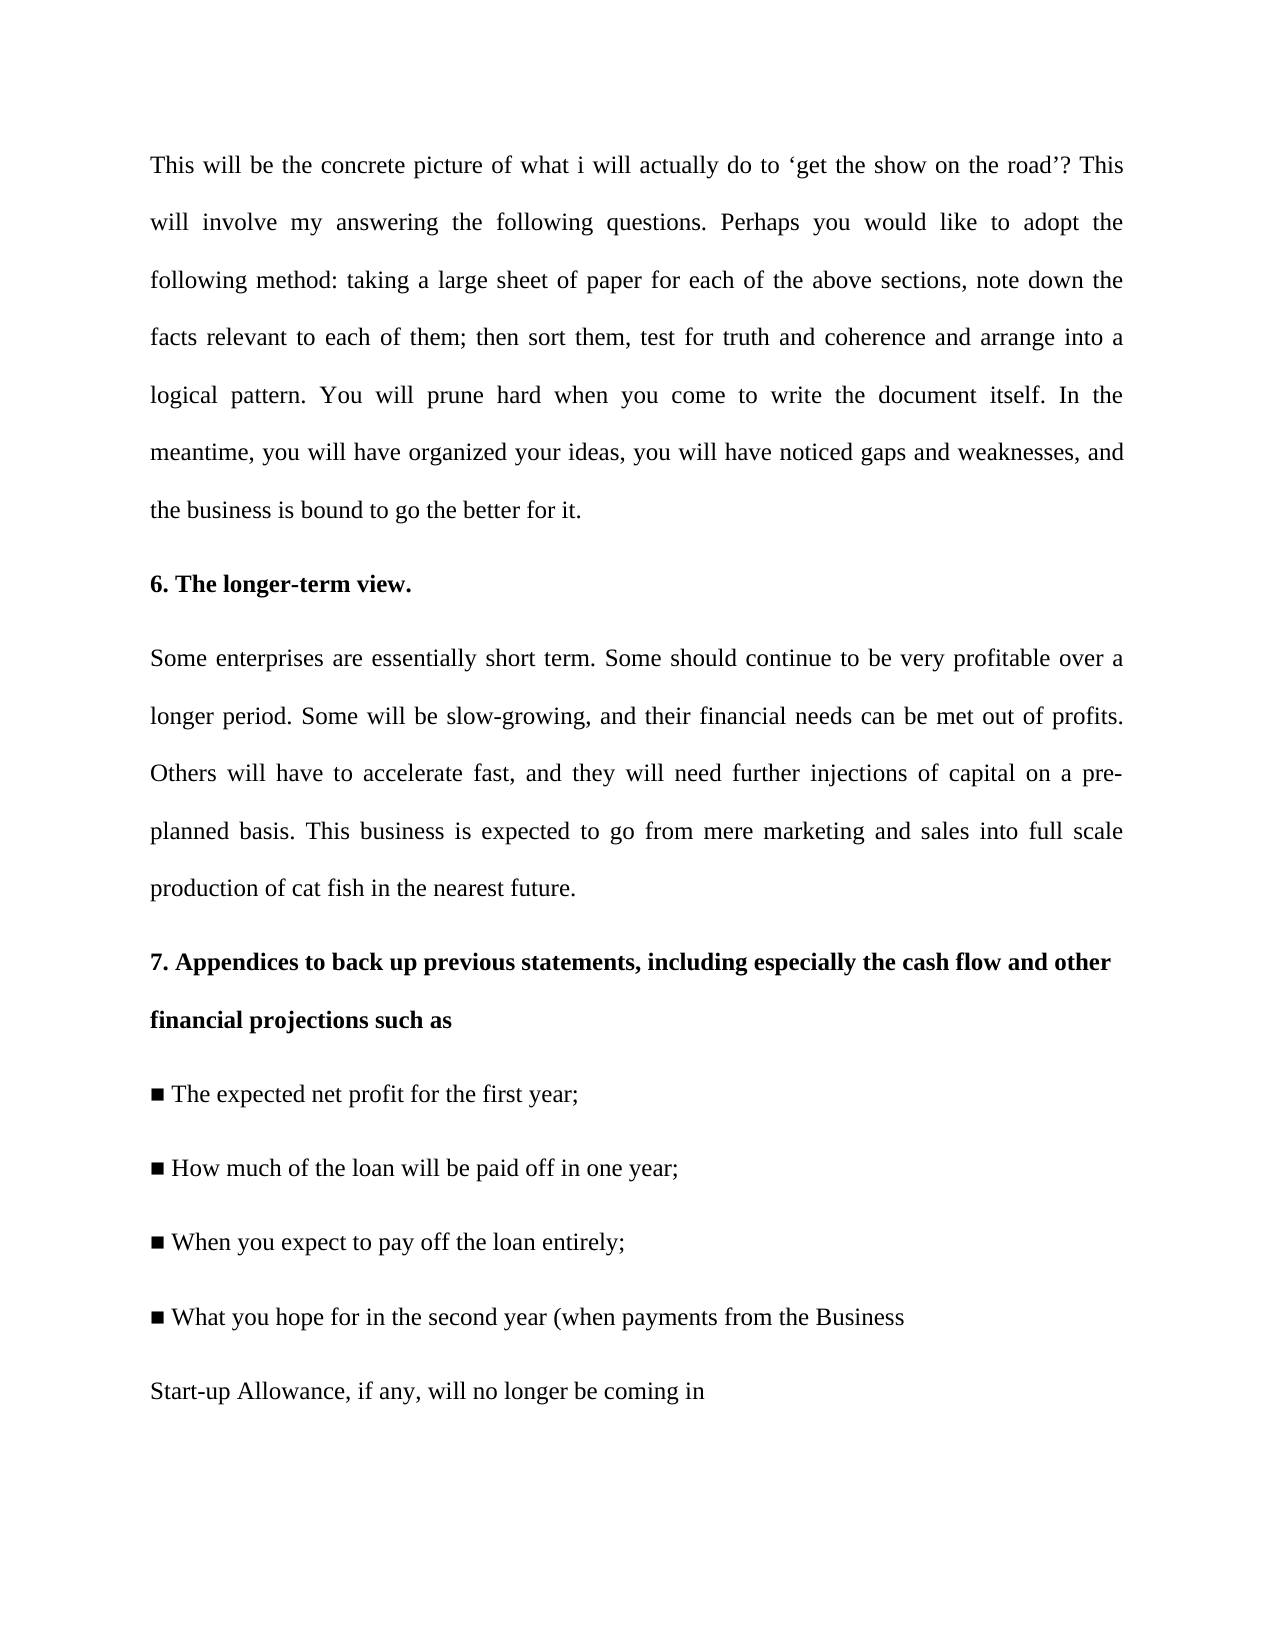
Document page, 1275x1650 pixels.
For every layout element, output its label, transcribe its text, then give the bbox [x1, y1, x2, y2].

text Start-up Allowance, if any, will no longer be coming in [150, 1376, 1125, 1404]
text 7. Appendices to back up previous statements, including especially the cash flow and other financial projections such as [150, 947, 1125, 1034]
text ■ The expected net profit for the first year; [150, 1079, 1125, 1108]
text Some enterprises are essentially short term. Some should continue to be very profitable over a longer period. Some will be slow-growing, and their financial needs can be met out of profits. Others will have to accelerate fast, and they will need further injections of capital on a pre-planned basis. This business is expected to go from mere marketing and sales into full scale production of cat fish in the nearest future. [150, 643, 1125, 902]
text This will be the concrete picture of what i will actually do to ‘get the show on the road’? This will involve my answering the following questions. Perhaps you would like to adopt the following method: taking a large sheet of paper for each of the above sections, note down the facts relevant to each of them; then sort them, test for truth and coherence and arrange into a logical pattern. You will prune hard when you come to write the document itself. In the meantime, you will have organized your ideas, you will have noticed gaps and weaknesses, and the business is bound to go the better for it. [150, 150, 1125, 524]
text ■ What you hope for in the second year (when payments from the Business [150, 1302, 1125, 1330]
text ■ How much of the loan will be paid off in one year; [150, 1153, 1125, 1182]
text ■ When you expect to pay off the loan entirely; [150, 1227, 1125, 1256]
text 6. The longer-term view. [150, 569, 1125, 598]
